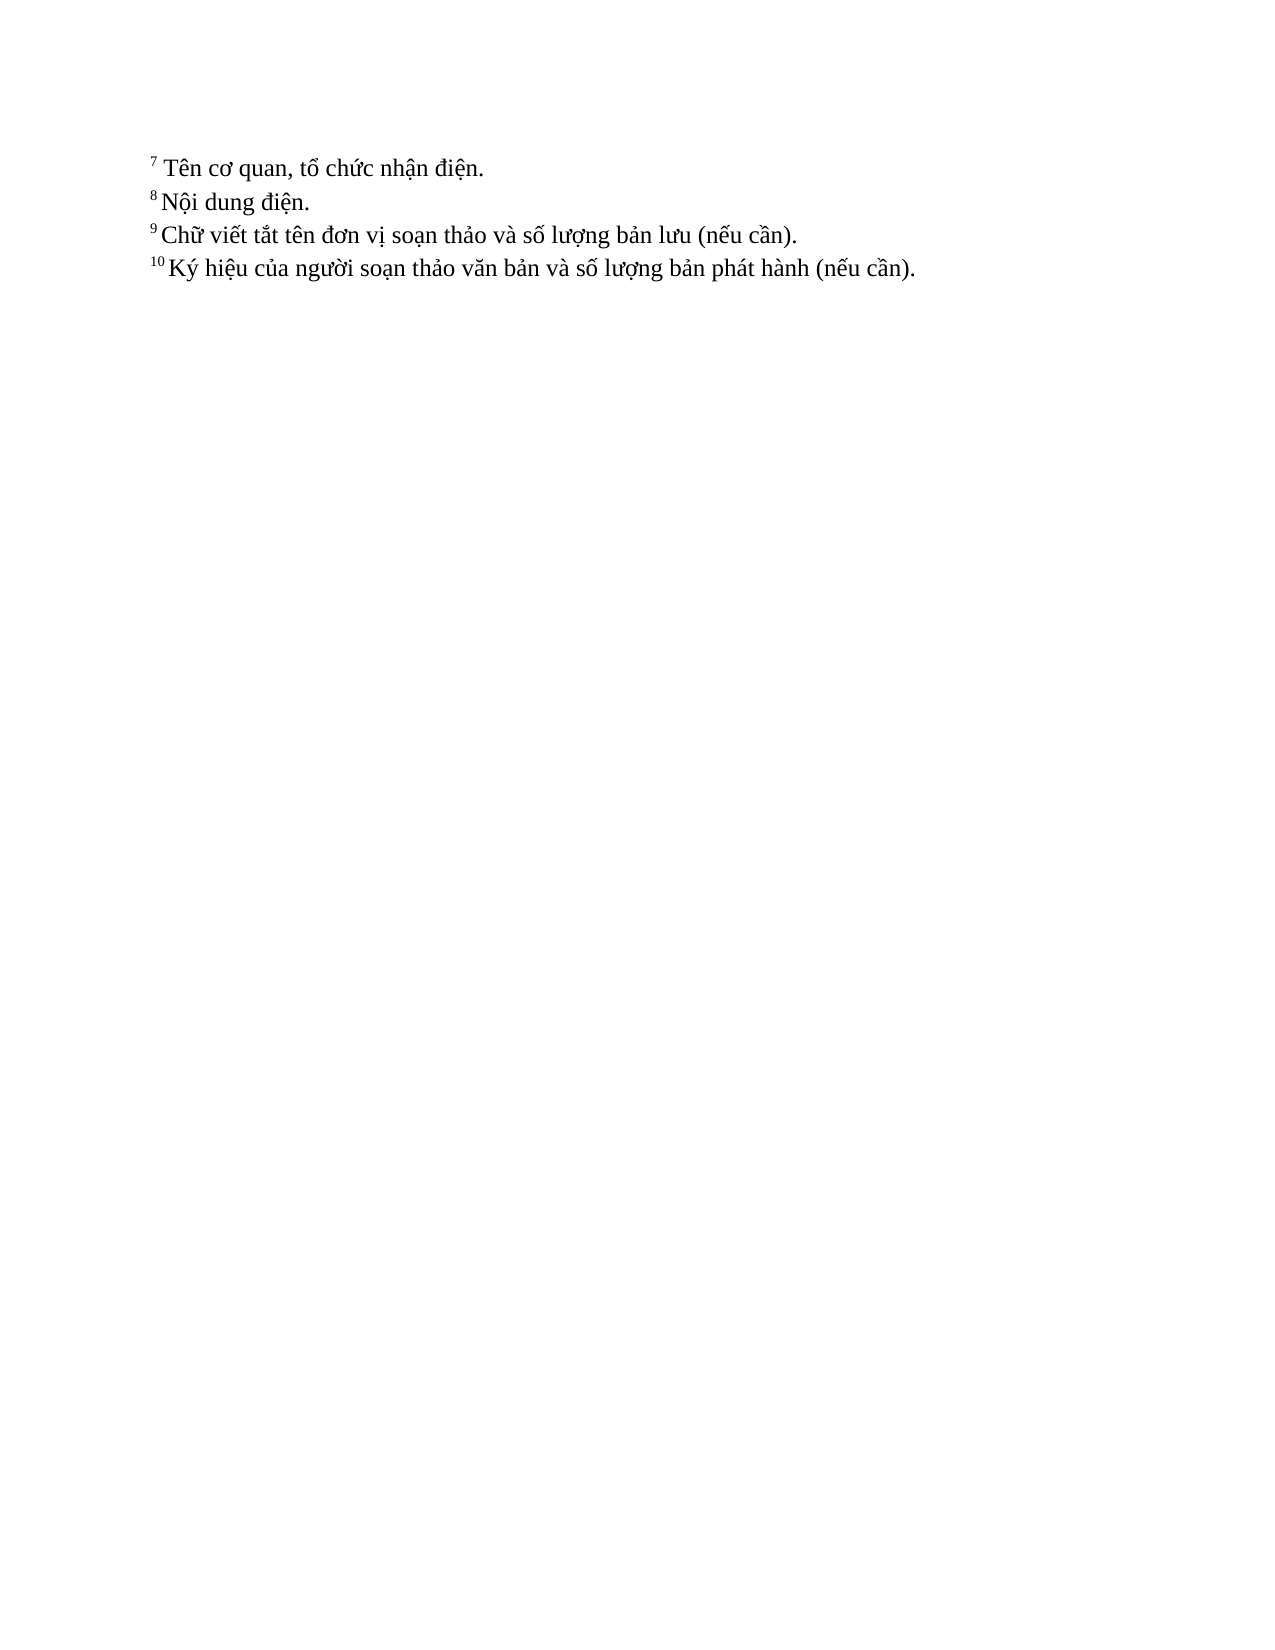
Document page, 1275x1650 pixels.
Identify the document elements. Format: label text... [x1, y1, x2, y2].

text 7 Tên cơ quan, tổ chức nhận điện. [150, 150, 1125, 183]
text 9 Chữ viết tắt tên đơn vị soạn thảo và số lượng bản lưu (nếu cần). [150, 217, 1125, 250]
text 8 Nội dung điện. [150, 183, 1125, 217]
text 10 Ký hiệu của người soạn thảo văn bản và số lượng bản phát hành (nếu cần). [150, 250, 1125, 283]
